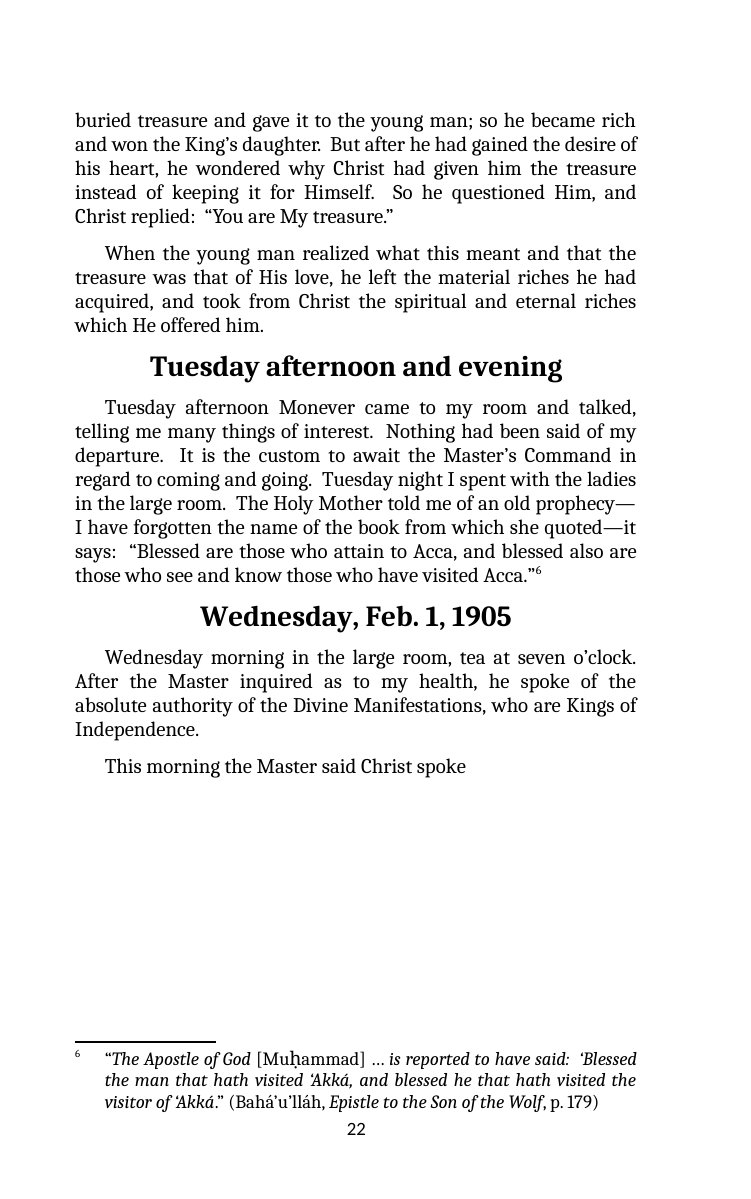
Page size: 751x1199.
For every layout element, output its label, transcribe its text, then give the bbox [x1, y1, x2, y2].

text When the young man realized what this meant and that the treasure was that of His love, he left the material riches he had acquired, and took from Christ the spiritual and eternal riches which He offered him. [75, 241, 637, 337]
text Wednesday, Feb. 1, 1905 [75, 600, 637, 633]
text Wednesday morning in the large room, tea at seven o’clock. After the Master inquired as to my health, he spoke of the absolute authority of the Divine Manifestations, who are Kings of Independence. [75, 646, 637, 742]
text This morning the Master said Christ spoke [75, 754, 637, 778]
text Tuesday afternoon Monever came to my room and talked, telling me many things of interest. Nothing had been said of my departure. It is the custom to await the Master’s Command in regard to coming and going. Tuesday night I spent with the ladies in the large room. The Holy Mother told me of an old prophecy—I have forgotten the name of the book from which she quoted—it says: “Blessed are those who attain to Acca, and blessed also are those who see and know those who have visited Acca.” [75, 396, 637, 587]
text Tuesday afternoon and evening [75, 350, 637, 383]
text buried treasure and gave it to the young man; so he became rich and won the King’s daughter. But after he had gained the desire of his heart, he wondered why Christ had given him the treasure instead of keeping it for Himself. So he questioned Him, and Christ replied: “You are My treasure.” [75, 109, 637, 229]
